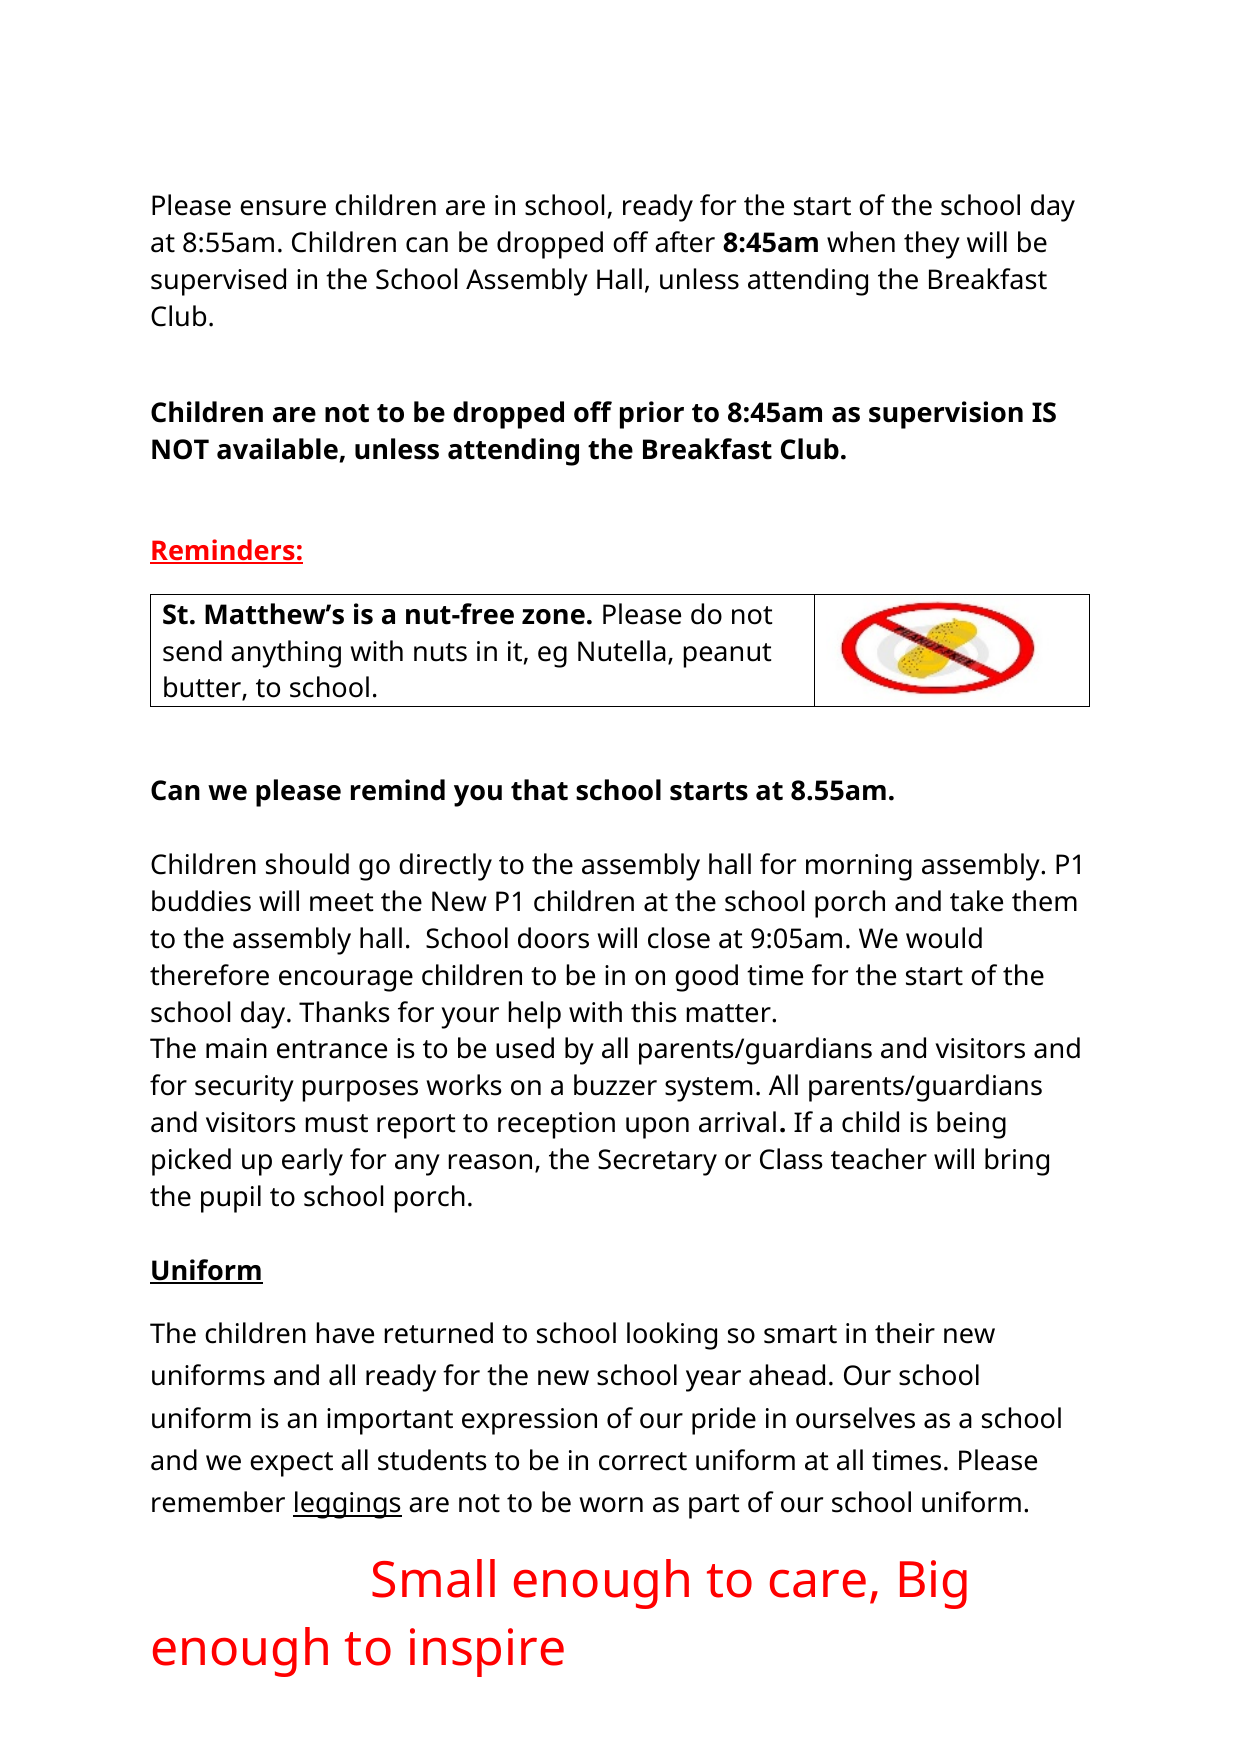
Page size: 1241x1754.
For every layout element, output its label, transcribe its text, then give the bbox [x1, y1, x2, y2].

text Please ensure children are in school, ready for the start of the school day at 8:55am. Children can be dropped off after 8:45am when they will be supervised in the School Assembly Hall, unless attending the Breakfast Club. [150, 187, 1090, 334]
text The main entrance is to be used by all parents/guardians and visitors and for security purposes works on a buzzer system. All parents/guardians and visitors must report to reception upon arrival. If a child is being picked up early for any reason, the Secretary or Class teacher will bring the pupil to school porch. [150, 1030, 1090, 1214]
text Can we please remind you that school starts at 8.55am. [150, 772, 1090, 809]
text The children have returned to school looking so smart in their new uniforms and all ready for the new school year ahead. Our school uniform is an important expression of our pride in ourselves as a school and we expect all students to be in correct uniform at all times. Please remember leggings are not to be worn as part of our school uniform. [150, 1314, 1090, 1521]
text Reminders: [150, 531, 1090, 568]
table_header St. Matthew’s is a nut-free zone. Please do not send anything with nuts in it, eg Nutella, peanut butter, to school. [151, 595, 814, 706]
table_header [815, 595, 1089, 706]
text Children are not to be dropped off prior to 8:45am as supervision IS NOT available, unless attending the Breakfast Club. [150, 394, 1090, 468]
text Children should go directly to the assembly hall for morning assembly. P1 buddies will meet the New P1 children at the school porch and take them to the assembly hall. School doors will close at 9:05am. We would therefore encourage children to be in on good time for the start of the school day. Thanks for your help with this matter. [150, 846, 1090, 1030]
text Uniform [150, 1251, 1090, 1288]
picture [825, 595, 1049, 702]
